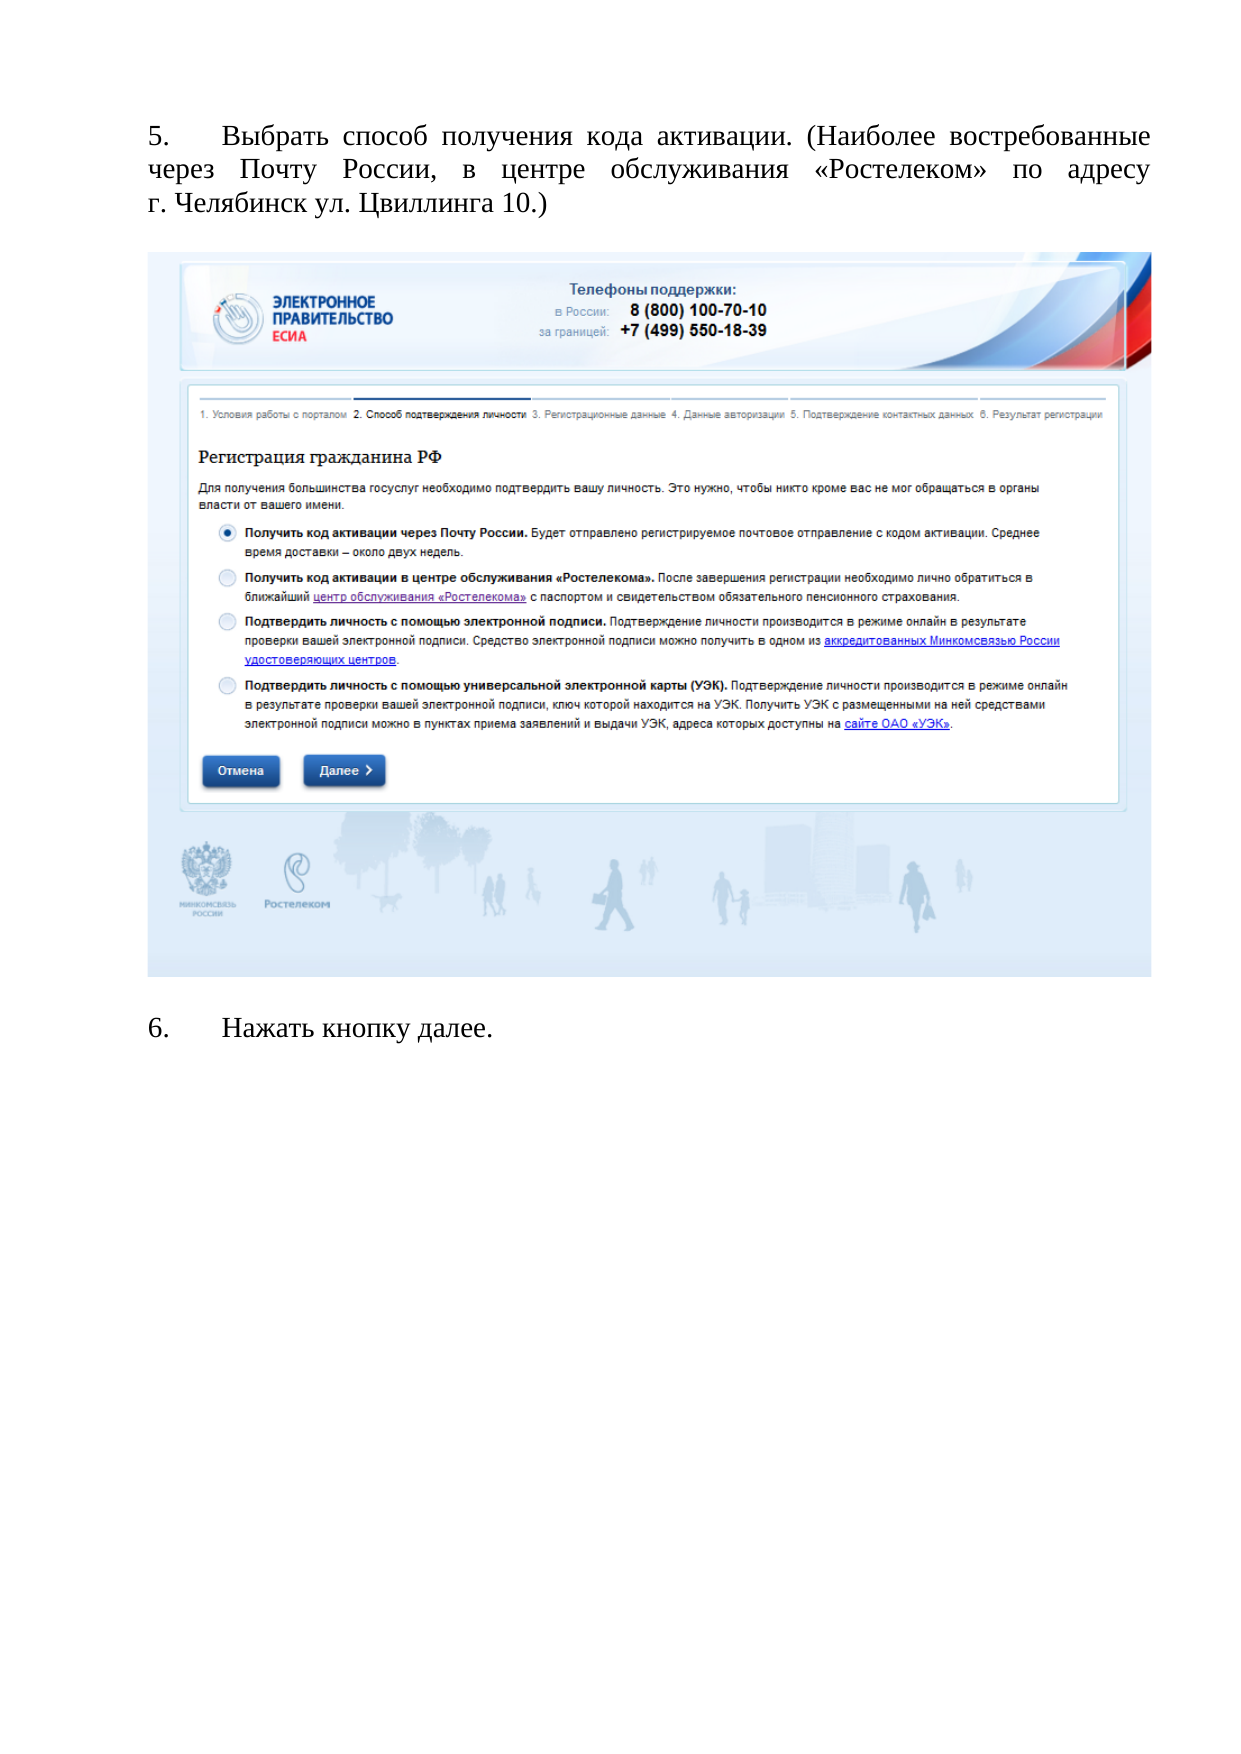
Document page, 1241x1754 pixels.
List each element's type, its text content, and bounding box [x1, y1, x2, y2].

picture [147, 252, 1152, 977]
list Выбрать способ получения кода активации. (Наиболее востребованные через Почту России, в центре обслуживания «Ростелеком» по адресу г. Челябинск ул. Цвиллинга 10.) [148, 118, 1152, 219]
list Нажать кнопку далее. [148, 1010, 1152, 1044]
